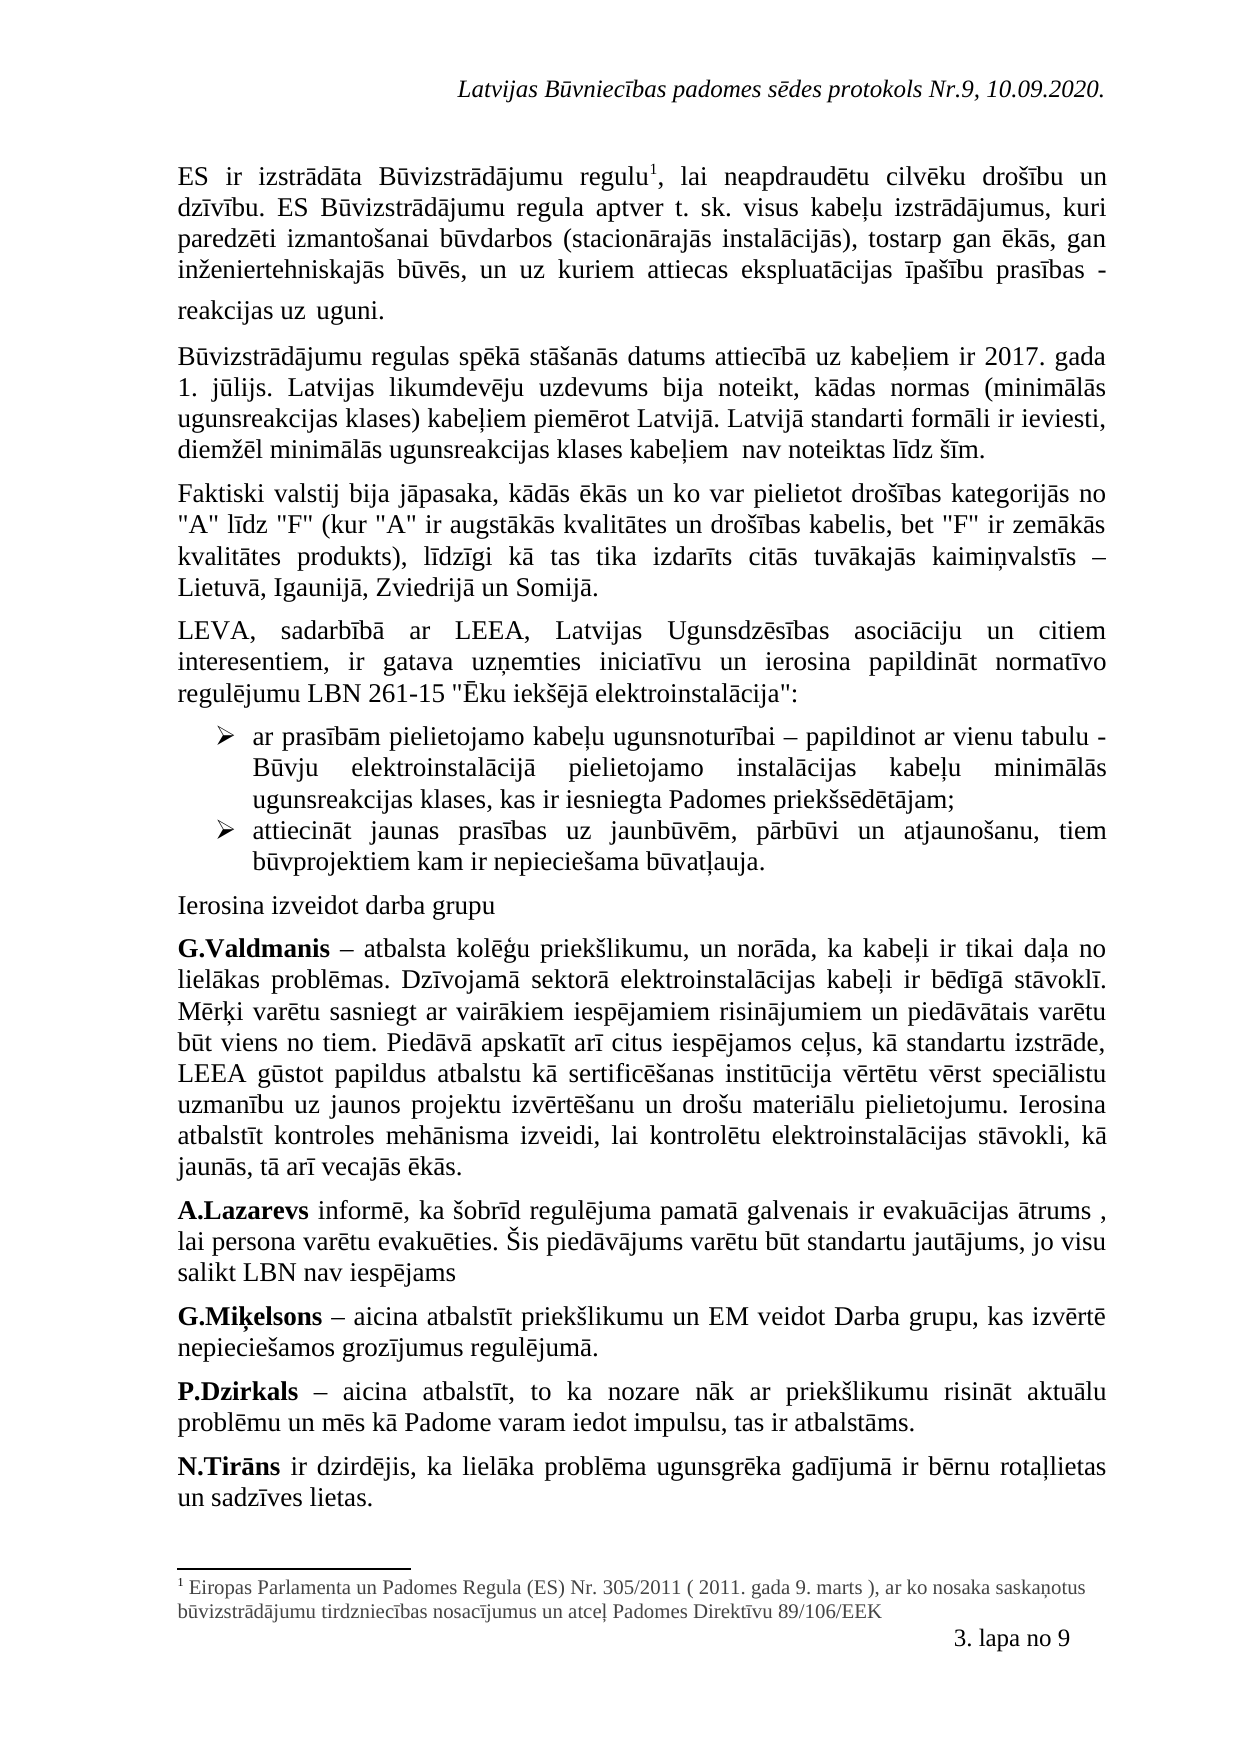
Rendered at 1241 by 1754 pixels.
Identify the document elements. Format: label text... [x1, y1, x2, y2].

list ar prasībām pielietojamo kabeļu ugunsnoturībai – papildinot ar vienu tabulu - Būvju elektroinstalācijā pielietojamo instalācijas kabeļu minimālās ugunsreakcijas klases, kas ir iesniegta Padomes priekšsēdētājam; [215, 720, 1107, 814]
text Ierosina izveidot darba grupu [177, 889, 1107, 920]
text P.Dzirkals – aicina atbalstīt, to ka nozare nāk ar priekšlikumu risināt aktuālu problēmu un mēs kā Padome varam iedot impulsu, tas ir atbalstāms. [177, 1375, 1107, 1437]
text N.Tirāns ir dzirdējis, ka lielāka problēma ugunsgrēka gadījumā ir bērnu rotaļlietas un sadzīves lietas. [177, 1449, 1107, 1512]
text A.Lazarevs informē, ka šobrīd regulējuma pamatā galvenais ir evakuācijas ātrums , lai persona varētu evakuēties. Šis piedāvājums varētu būt standartu jautājums, jo visu salikt LBN nav iespējams [177, 1194, 1107, 1287]
text Būvizstrādājumu regulas spēkā stāšanās datums attiecībā uz kabeļiem ir 2017. gada 1. jūlijs. Latvijas likumdevēju uzdevums bija noteikt, kādas normas (minimālās ugunsreakcijas klases) kabeļiem piemērot Latvijā. Latvijā standarti formāli ir ieviesti, diemžēl minimālās ugunsreakcijas klases kabeļiem nav noteiktas līdz šīm. [177, 340, 1107, 465]
text Faktiski valstij bija jāpasaka, kādās ēkās un ko var pielietot drošības kategorijās no "A" līdz "F" (kur "A" ir augstākās kvalitātes un drošības kabelis, bet "F" ir zemākās kvalitātes produkts), līdzīgi kā tas tika izdarīts citās tuvākajās kaimiņvalstīs – Lietuvā, Igaunijā, Zviedrijā un Somijā. [177, 477, 1107, 602]
text LEVA, sadarbībā ar LEEA, Latvijas Ugunsdzēsības asociāciju un citiem interesentiem, ir gatava uzņemties iniciatīvu un ierosina papildināt normatīvo regulējumu LBN 261-15 "Ēku iekšējā elektroinstalācija": [177, 614, 1107, 708]
list attiecināt jaunas prasības uz jaunbūvēm, pārbūvi un atjaunošanu, tiem būvprojektiem kam ir nepieciešama būvatļauja. [215, 814, 1107, 876]
text G.Miķelsons – aicina atbalstīt priekšlikumu un EM veidot Darba grupu, kas izvērtē nepieciešamos grozījumus regulējumā. [177, 1300, 1107, 1362]
text ES ir izstrādāta Būvizstrādājumu regulu, lai neapdraudētu cilvēku drošību un dzīvību. ES Būvizstrādājumu regula aptver t. sk. visus kabeļu izstrādājumus, kuri paredzēti izmantošanai būvdarbos (stacionārajās instalācijās), tostarp gan ēkās, gan inženiertehniskajās būvēs, un uz kuriem attiecas ekspluatācijas īpašību prasības - reakcijas uz uguni. [177, 160, 1107, 328]
text G.Valdmanis – atbalsta kolēģu priekšlikumu, un norāda, ka kabeļi ir tikai daļa no lielākas problēmas. Dzīvojamā sektorā elektroinstalācijas kabeļi ir bēdīgā stāvoklī. Mērķi varētu sasniegt ar vairākiem iespējamiem risinājumiem un piedāvātais varētu būt viens no tiem. Piedāvā apskatīt arī citus iespējamos ceļus, kā standartu izstrāde, LEEA gūstot papildus atbalstu kā sertificēšanas institūcija vērtētu vērst speciālistu uzmanību uz jaunos projektu izvērtēšanu un drošu materiālu pielietojumu. Ierosina atbalstīt kontroles mehānisma izveidi, lai kontrolētu elektroinstalācijas stāvokli, kā jaunās, tā arī vecajās ēkās. [177, 932, 1107, 1182]
